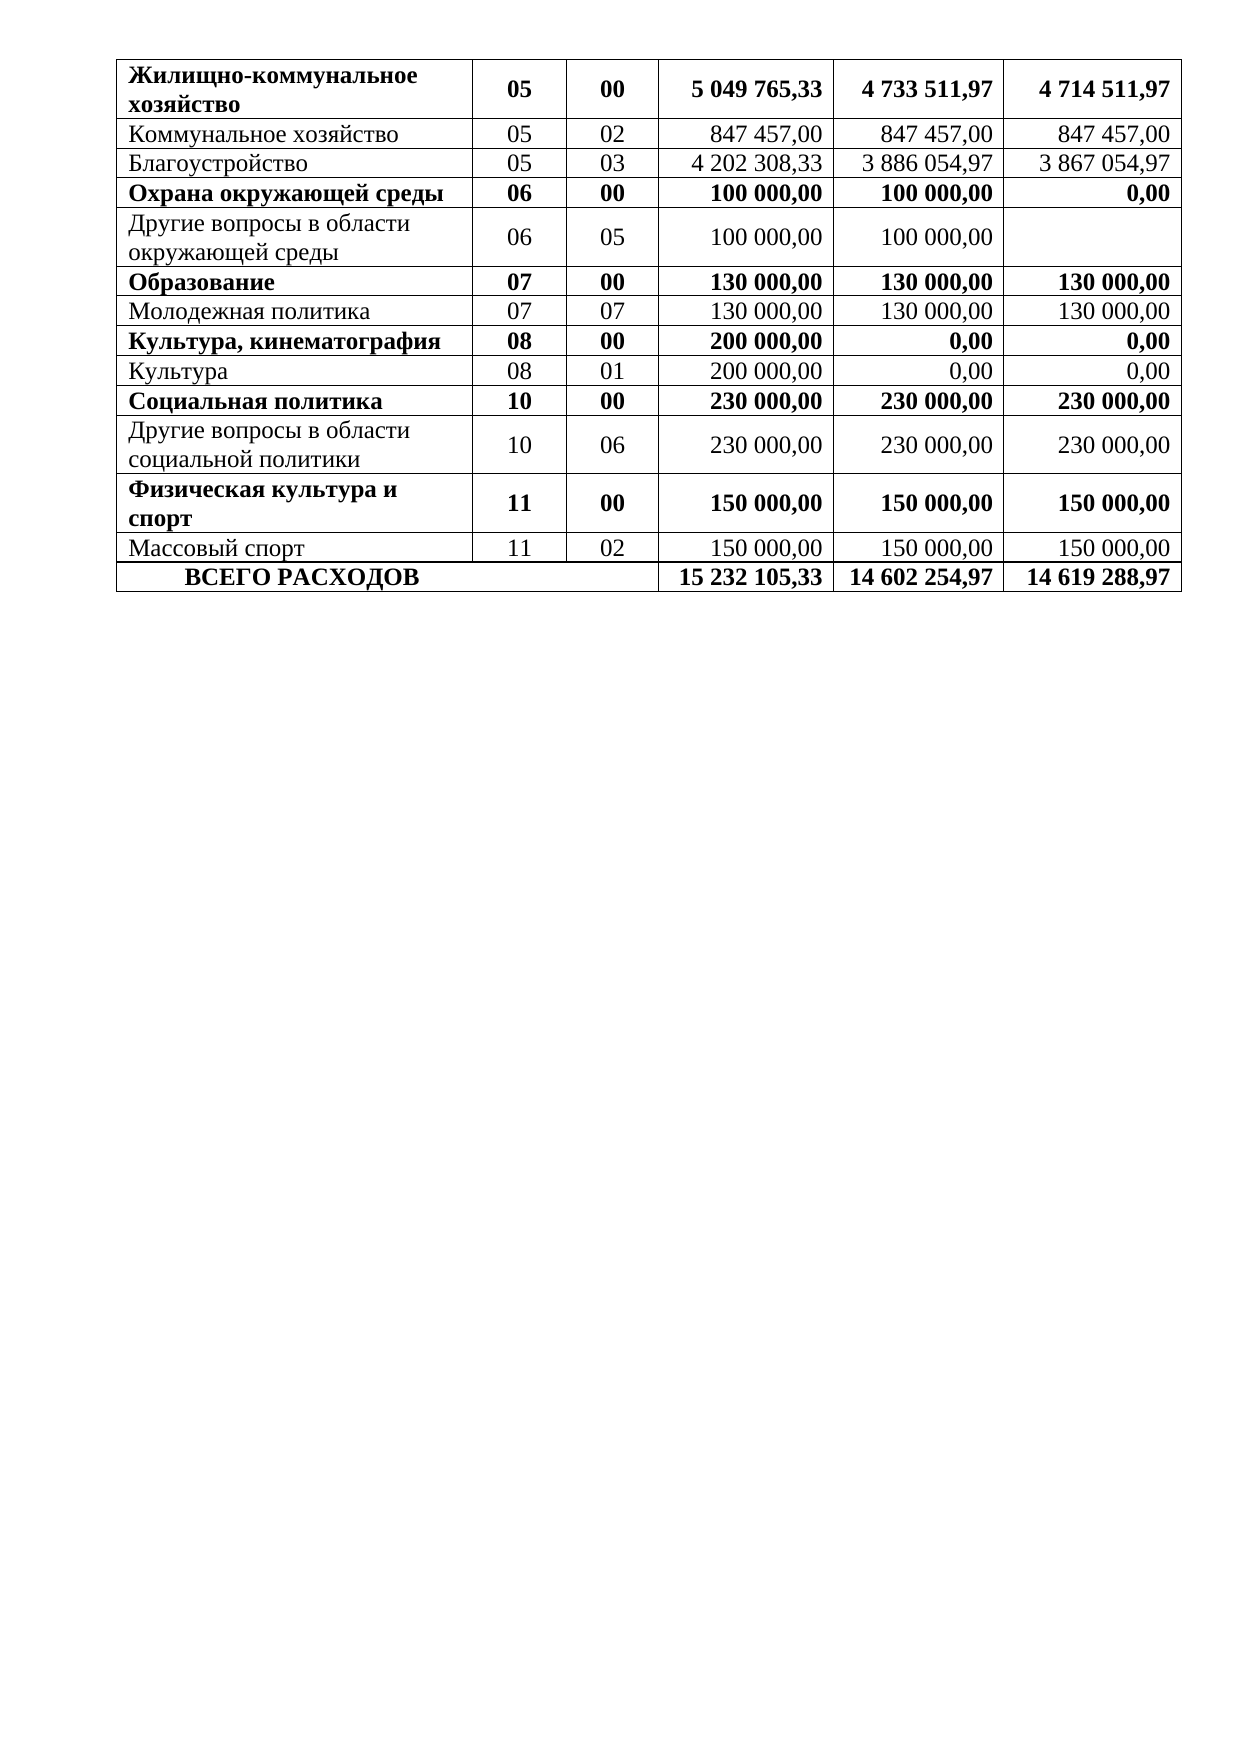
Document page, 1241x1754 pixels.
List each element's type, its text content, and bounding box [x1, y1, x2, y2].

table_cell Массовый спорт [117, 533, 472, 561]
table_cell Культура [117, 356, 472, 385]
table_cell 230 000,00 [659, 416, 833, 473]
table_cell 100 000,00 [659, 208, 833, 266]
table_cell 150 000,00 [1004, 533, 1181, 561]
table_cell 150 000,00 [1004, 474, 1181, 532]
table_cell Благоустройство [117, 149, 472, 177]
table_cell 15 232 105,33 [659, 563, 833, 591]
table_cell 05 [473, 60, 566, 118]
table_cell 130 000,00 [659, 267, 833, 295]
table_cell Коммунальное хозяйство [117, 119, 472, 147]
table_cell 0,00 [1004, 356, 1181, 385]
table_cell 05 [473, 119, 566, 147]
table_cell Другие вопросы в области окружающей среды [117, 208, 472, 266]
table_cell 230 000,00 [834, 386, 1003, 414]
table_cell 00 [567, 267, 658, 295]
table_cell ВСЕГО РАСХОДОВ [117, 563, 658, 591]
table_cell 05 [473, 149, 566, 177]
table_cell 11 [473, 533, 566, 561]
table_cell 05 [567, 208, 658, 266]
table_cell Охрана окружающей среды [117, 178, 472, 207]
table_cell 00 [567, 178, 658, 207]
table_cell 08 [473, 356, 566, 385]
table_cell 150 000,00 [834, 474, 1003, 532]
table_cell 0,00 [1004, 326, 1181, 355]
table_cell 230 000,00 [834, 416, 1003, 473]
table_cell 847 457,00 [1004, 119, 1181, 147]
table_cell 4 714 511,97 [1004, 60, 1181, 118]
table_cell 06 [473, 208, 566, 266]
table_cell 100 000,00 [659, 178, 833, 207]
table_cell Жилищно-коммунальное хозяйство [117, 60, 472, 118]
table_cell Физическая культура и спорт [117, 474, 472, 532]
table_cell 150 000,00 [834, 533, 1003, 561]
table_cell 02 [567, 119, 658, 147]
table_cell 230 000,00 [1004, 416, 1181, 473]
table_cell 230 000,00 [659, 386, 833, 414]
table_cell 130 000,00 [834, 267, 1003, 295]
table_cell 100 000,00 [834, 178, 1003, 207]
table_cell 130 000,00 [659, 296, 833, 325]
table_cell 150 000,00 [659, 533, 833, 561]
table_cell 10 [473, 416, 566, 473]
table_cell Культура, кинематография [117, 326, 472, 355]
table_cell Другие вопросы в области социальной политики [117, 416, 472, 473]
table_cell Молодежная политика [117, 296, 472, 325]
table_cell 200 000,00 [659, 356, 833, 385]
table_cell 4 733 511,97 [834, 60, 1003, 118]
table_cell 06 [567, 416, 658, 473]
table_cell 100 000,00 [834, 208, 1003, 266]
table_cell 200 000,00 [659, 326, 833, 355]
table_cell 07 [567, 296, 658, 325]
table_cell 0,00 [834, 326, 1003, 355]
table_cell 14 619 288,97 [1004, 563, 1181, 591]
table_cell 00 [567, 386, 658, 414]
table_cell 10 [473, 386, 566, 414]
table_cell 3 867 054,97 [1004, 149, 1181, 177]
table_cell 0,00 [1004, 178, 1181, 207]
table_cell 14 602 254,97 [834, 563, 1003, 591]
table_cell 01 [567, 356, 658, 385]
table_cell 130 000,00 [1004, 296, 1181, 325]
table_cell 03 [567, 149, 658, 177]
table_cell 00 [567, 474, 658, 532]
table_cell 00 [567, 326, 658, 355]
table_cell 02 [567, 533, 658, 561]
table_cell 00 [567, 60, 658, 118]
table_cell 130 000,00 [1004, 267, 1181, 295]
table_cell 130 000,00 [834, 296, 1003, 325]
table_cell 4 202 308,33 [659, 149, 833, 177]
table_cell 230 000,00 [1004, 386, 1181, 414]
table_cell [1004, 208, 1181, 266]
table_cell 08 [473, 326, 566, 355]
table_cell Социальная политика [117, 386, 472, 414]
table_cell 11 [473, 474, 566, 532]
table_cell 07 [473, 296, 566, 325]
table_cell 07 [473, 267, 566, 295]
table_cell 0,00 [834, 356, 1003, 385]
table_cell 847 457,00 [834, 119, 1003, 147]
table_cell 150 000,00 [659, 474, 833, 532]
table_cell Образование [117, 267, 472, 295]
table_cell 5 049 765,33 [659, 60, 833, 118]
table_cell 847 457,00 [659, 119, 833, 147]
table_cell 06 [473, 178, 566, 207]
table_cell 3 886 054,97 [834, 149, 1003, 177]
